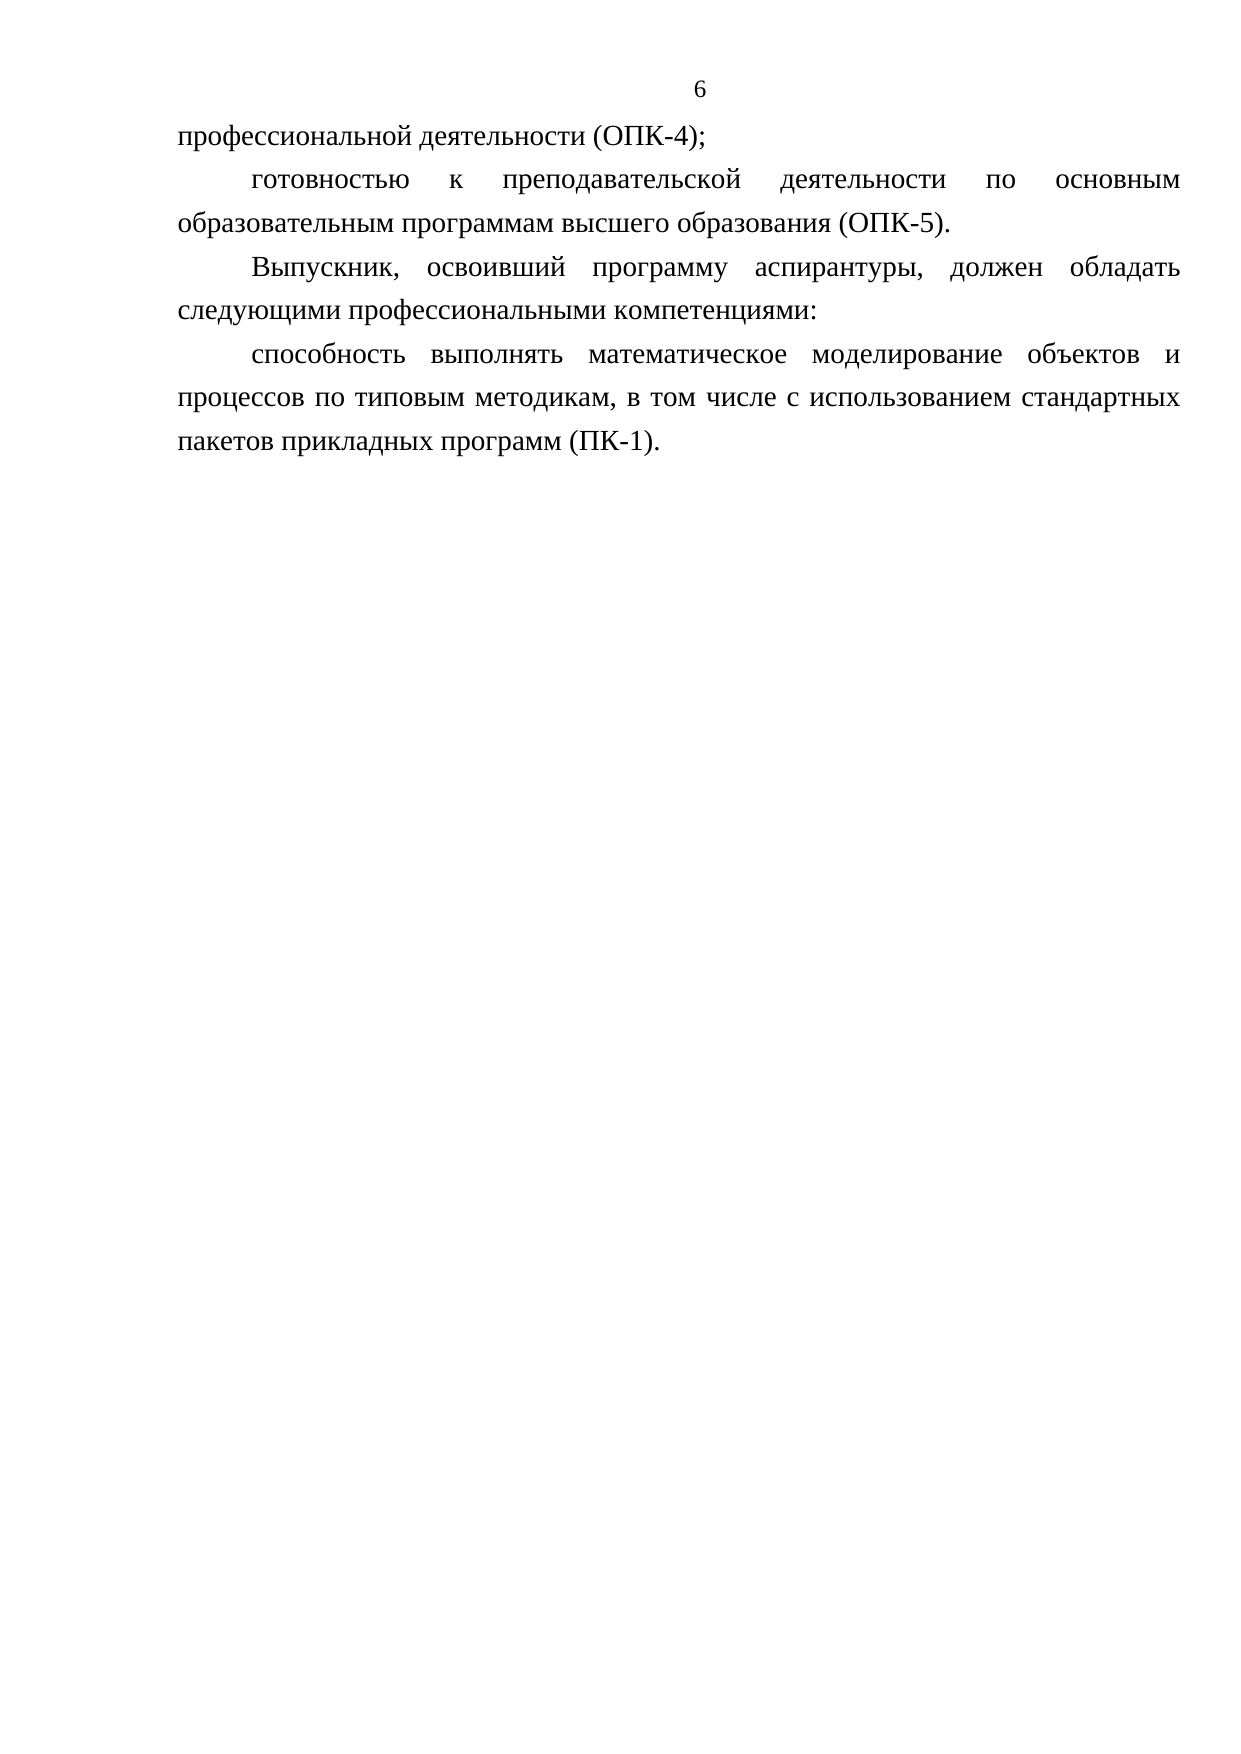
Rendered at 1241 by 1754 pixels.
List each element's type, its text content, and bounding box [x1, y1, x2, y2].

text готовностью к преподавательской деятельности по основным образовательным программам высшего образования (ОПК-5). [177, 162, 1181, 239]
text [177, 118, 1181, 152]
text Выпускник, освоивший программу аспирантуры, должен обладать следующими профессиональными компетенциями: [177, 249, 1181, 326]
text способность выполнять математическое моделирование объектов и процессов по типовым методикам, в том числе с использованием стандартных пакетов прикладных программ (ПК-1). [177, 336, 1181, 456]
